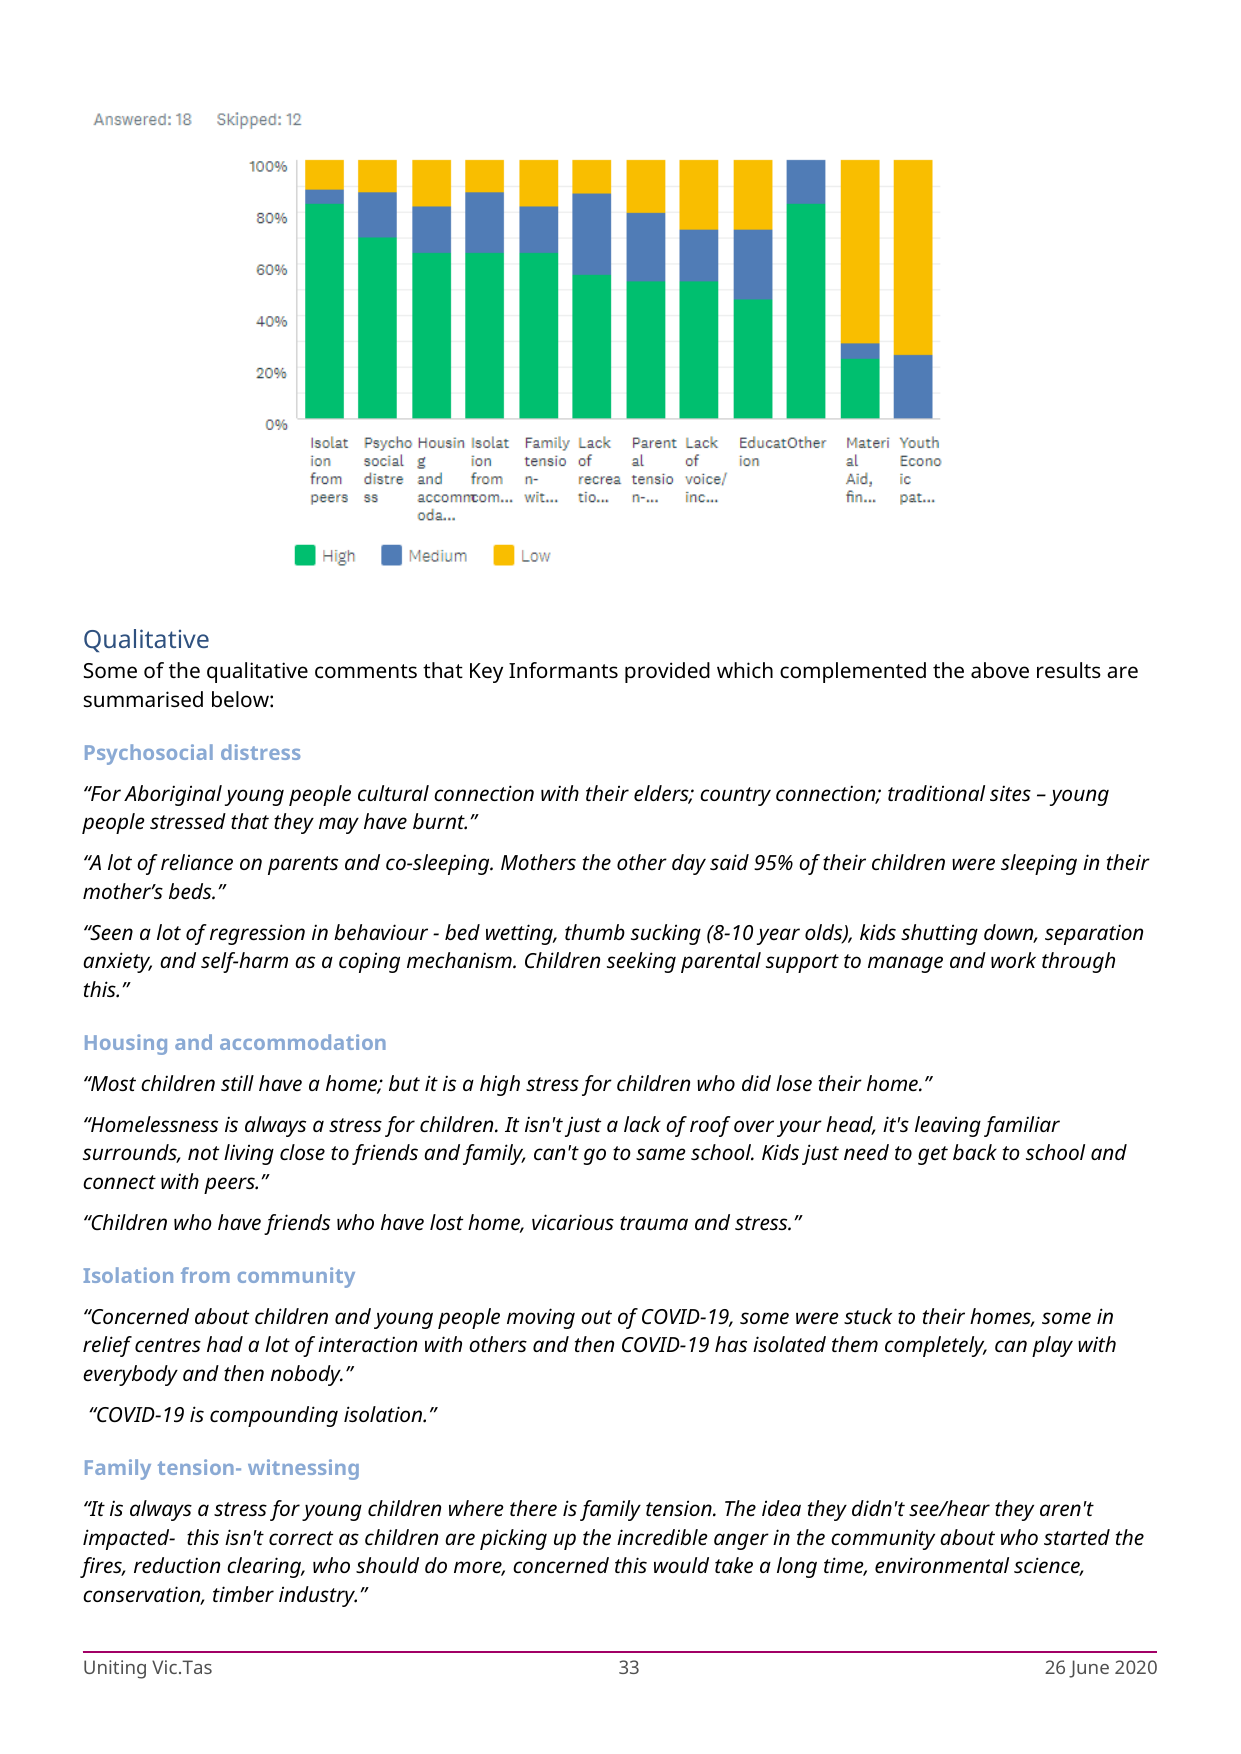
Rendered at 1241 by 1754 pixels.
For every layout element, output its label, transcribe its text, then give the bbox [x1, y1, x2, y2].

subtitle Isolation from community [83, 1261, 1157, 1290]
text Some of the qualitative comments that Key Informants provided which complemented the above results are summarised below: [83, 656, 1157, 713]
subtitle Housing and accommodation [83, 1028, 1157, 1057]
text “COVID-19 is compounding isolation.” [83, 1400, 1157, 1428]
text “Most children still have a home; but it is a high stress for children who did lose their home.” [83, 1069, 1157, 1097]
subtitle Psychosocial distress [83, 738, 1157, 767]
subtitle Qualitative [83, 622, 1157, 656]
text “For Aboriginal young people cultural connection with their elders; country connection; traditional sites – young people stressed that they may have burnt.” [83, 779, 1157, 836]
text “Homelessness is always a stress for children. It isn't just a lack of roof over your head, it's leaving familiar surrounds, not living close to friends and family, can't go to same school. Kids just need to get back to school and connect with peers.” [83, 1110, 1157, 1195]
subtitle Family tension- witnessing [83, 1453, 1157, 1482]
text “Concerned about children and young people moving out of COVID-19, some were stuck to their homes, some in relief centres had a lot of interaction with others and then COVID-19 has isolated them completely, can play with everybody and then nobody.” [83, 1302, 1157, 1387]
text “A lot of reliance on parents and co-sleeping. Mothers the other day said 95% of their children were sleeping in their mother’s beds.” [83, 848, 1157, 905]
picture [82, 102, 1023, 585]
text “Seen a lot of regression in behaviour - bed wetting, thumb sucking (8-10 year olds), kids shutting down, separation anxiety, and self-harm as a coping mechanism. Children seeking parental support to manage and work through this.” [83, 918, 1157, 1003]
text “Children who have friends who have lost home, vicarious trauma and stress.” [83, 1208, 1157, 1236]
text “It is always a stress for young children where there is family tension. The idea they didn't see/hear they aren't impacted- this isn't correct as children are picking up the incredible anger in the community about who started the fires, reduction clearing, who should do more, concerned this would take a long time, environmental science, conservation, timber industry.” [83, 1494, 1157, 1608]
